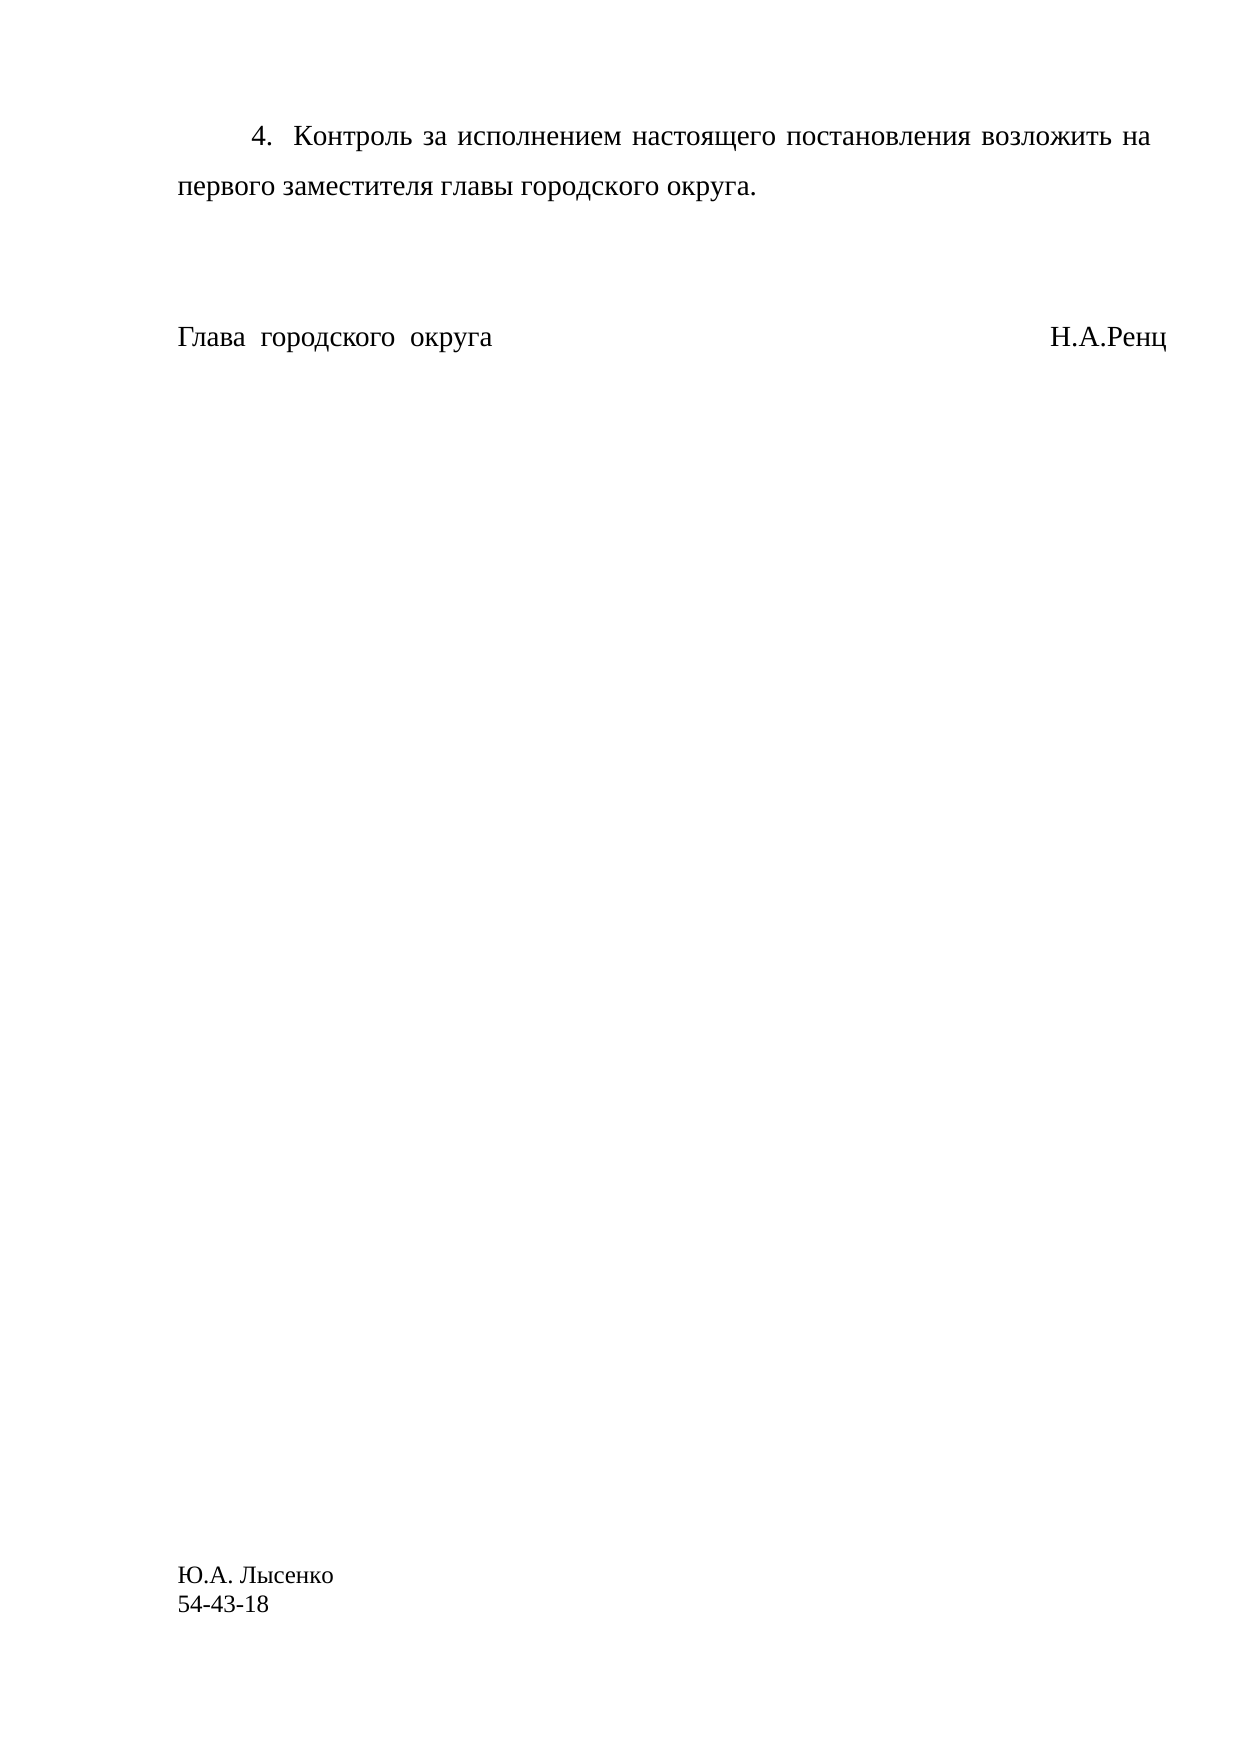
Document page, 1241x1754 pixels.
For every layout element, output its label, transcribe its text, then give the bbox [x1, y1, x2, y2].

text Ю.А. Лысенко [177, 1560, 1152, 1589]
table_header Н.А.Ренц [724, 319, 1240, 353]
text 54-43-18 [177, 1589, 1152, 1618]
table_header Глава городского округа [166, 319, 723, 353]
text 4. Контроль за исполнением настоящего постановления возложить на первого заместителя главы городского округа. [177, 118, 1152, 202]
